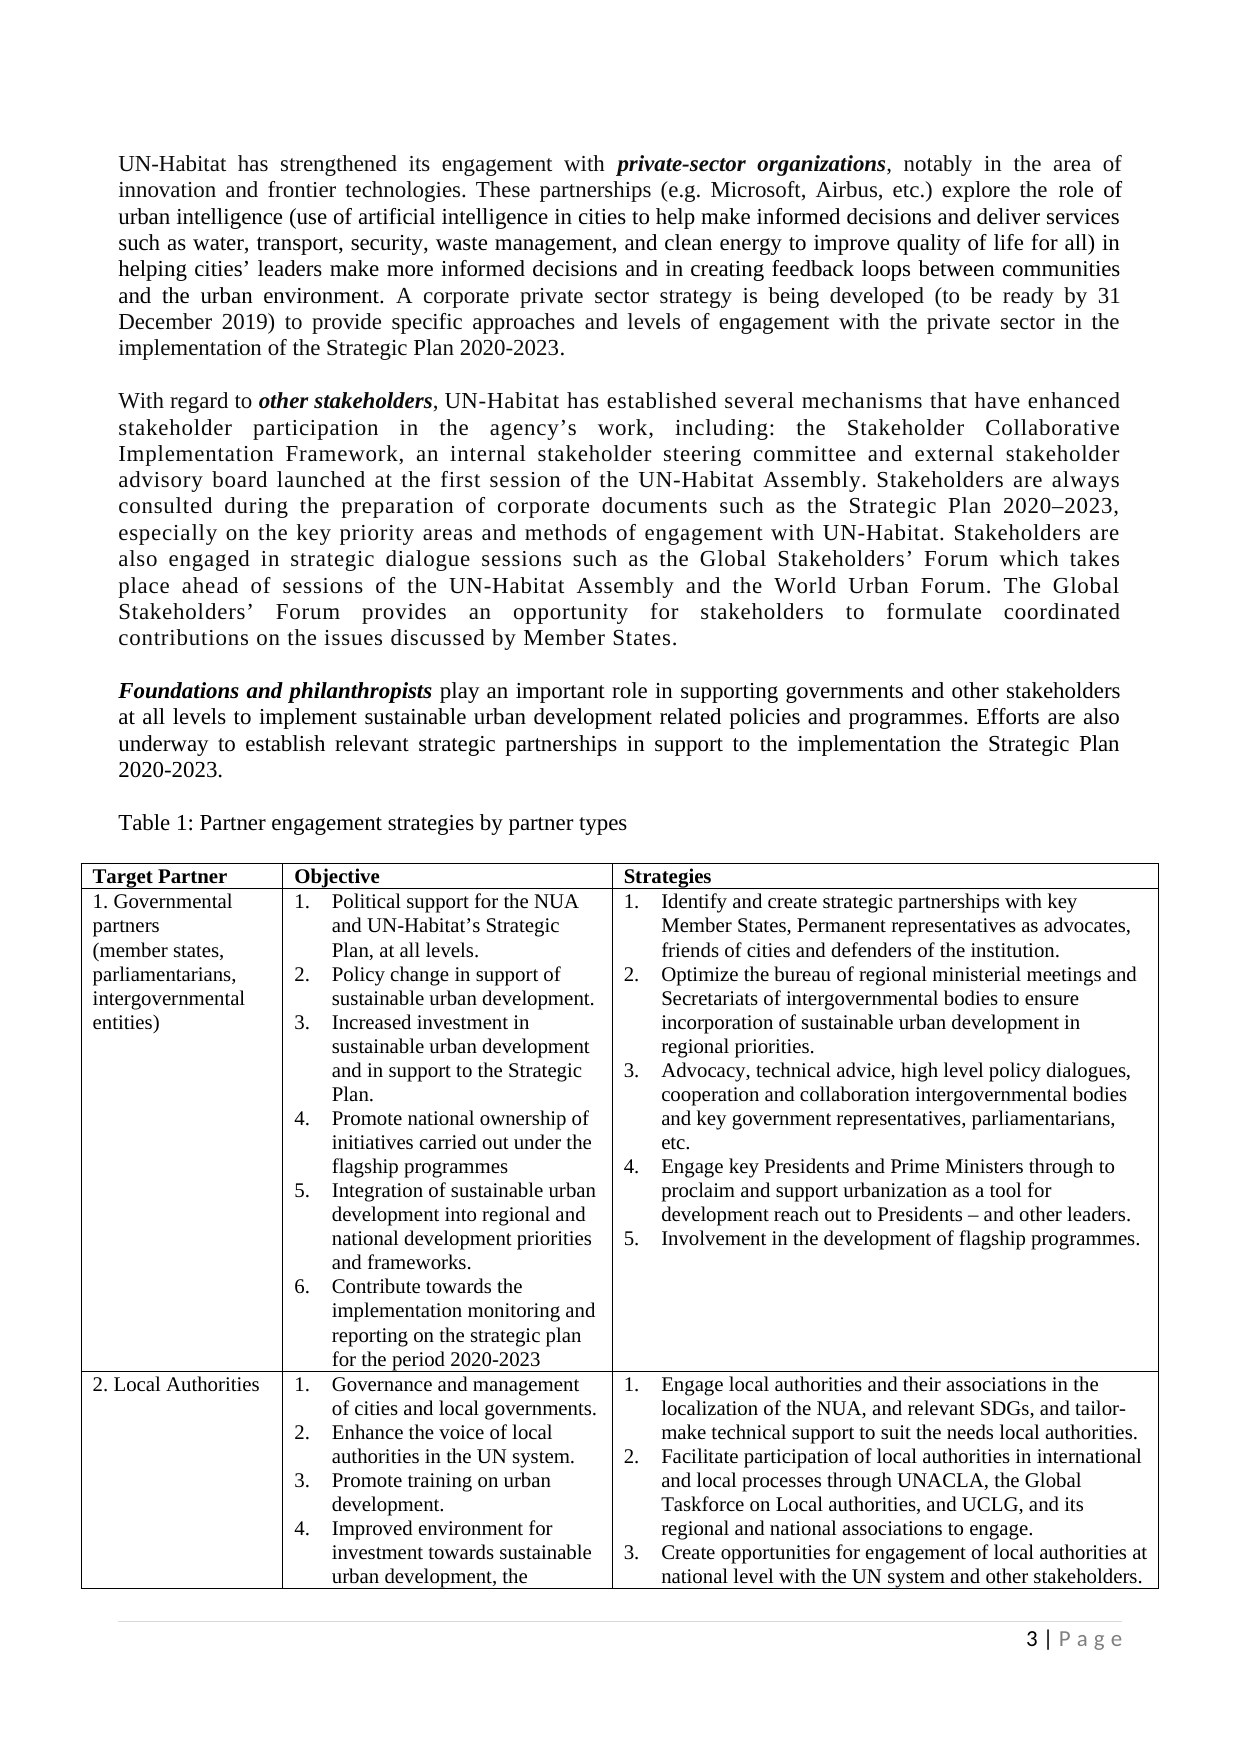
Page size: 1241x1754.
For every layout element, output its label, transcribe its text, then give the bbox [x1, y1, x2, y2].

table_cell 2. Local Authorities [82, 1372, 282, 1588]
table_cell Political support for the NUA and UN-Habitat’s Strategic Plan, at all levels. Policy change in support of sustainable urban development. Increased investment in sustainable urban development and in support to the Strategic Plan. Promote national ownership of initiatives carried out under the flagship programmes Integration of sustainable urban development into regional and national development priorities and frameworks. Contribute towards the implementation monitoring and reporting on the strategic plan for the period 2020-2023 [283, 889, 612, 1371]
text UN-Habitat has strengthened its engagement with private-sector organizations, notably in the area of innovation and frontier technologies. These partnerships (e.g. Microsoft, Airbus, etc.) explore the role of urban intelligence (use of artificial intelligence in cities to help make informed decisions and deliver services such as water, transport, security, waste management, and clean energy to improve quality of life for all) in helping cities’ leaders make more informed decisions and in creating feedback loops between communities and the urban environment. A corporate private sector strategy is being developed (to be ready by 31 December 2019) to provide specific approaches and levels of engagement with the private sector in the implementation of the Strategic Plan 2020-2023. [118, 150, 1122, 361]
table_cell 1. Governmental partners (member states, parliamentarians, intergovernmental entities) [82, 889, 282, 1371]
table_header Objective [283, 864, 612, 888]
text With regard to other stakeholders, UN-Habitat has established several mechanisms that have enhanced stakeholder participation in the agency’s work, including: the Stakeholder Collaborative Implementation Framework, an internal stakeholder steering committee and external stakeholder advisory board launched at the first session of the UN-Habitat Assembly. Stakeholders are always consulted during the preparation of corporate documents such as the Strategic Plan 2020–2023, especially on the key priority areas and methods of engagement with UN-Habitat. Stakeholders are also engaged in strategic dialogue sessions such as the Global Stakeholders’ Forum which takes place ahead of sessions of the UN-Habitat Assembly and the World Urban Forum. The Global Stakeholders’ Forum provides an opportunity for stakeholders to formulate coordinated contributions on the issues discussed by Member States. [118, 387, 1122, 651]
subtitle Table 1: Partner engagement strategies by partner types [118, 809, 1122, 835]
table_cell Identify and create strategic partnerships with key Member States, Permanent representatives as advocates, friends of cities and defenders of the institution. Optimize the bureau of regional ministerial meetings and Secretariats of intergovernmental bodies to ensure incorporation of sustainable urban development in regional priorities. Advocacy, technical advice, high level policy dialogues, cooperation and collaboration intergovernmental bodies and key government representatives, parliamentarians, etc. Engage key Presidents and Prime Ministers through to proclaim and support urbanization as a tool for development reach out to Presidents – and other leaders. Involvement in the development of flagship programmes. [613, 889, 1158, 1371]
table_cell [613, 1372, 1158, 1588]
table_header Strategies [613, 864, 1158, 888]
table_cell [283, 1372, 612, 1588]
text Foundations and philanthropists play an important role in supporting governments and other stakeholders at all levels to implement sustainable urban development related policies and programmes. Efforts are also underway to establish relevant strategic partnerships in support to the implementation the Strategic Plan 2020-2023. [118, 677, 1122, 782]
table_header Target Partner [82, 864, 282, 888]
